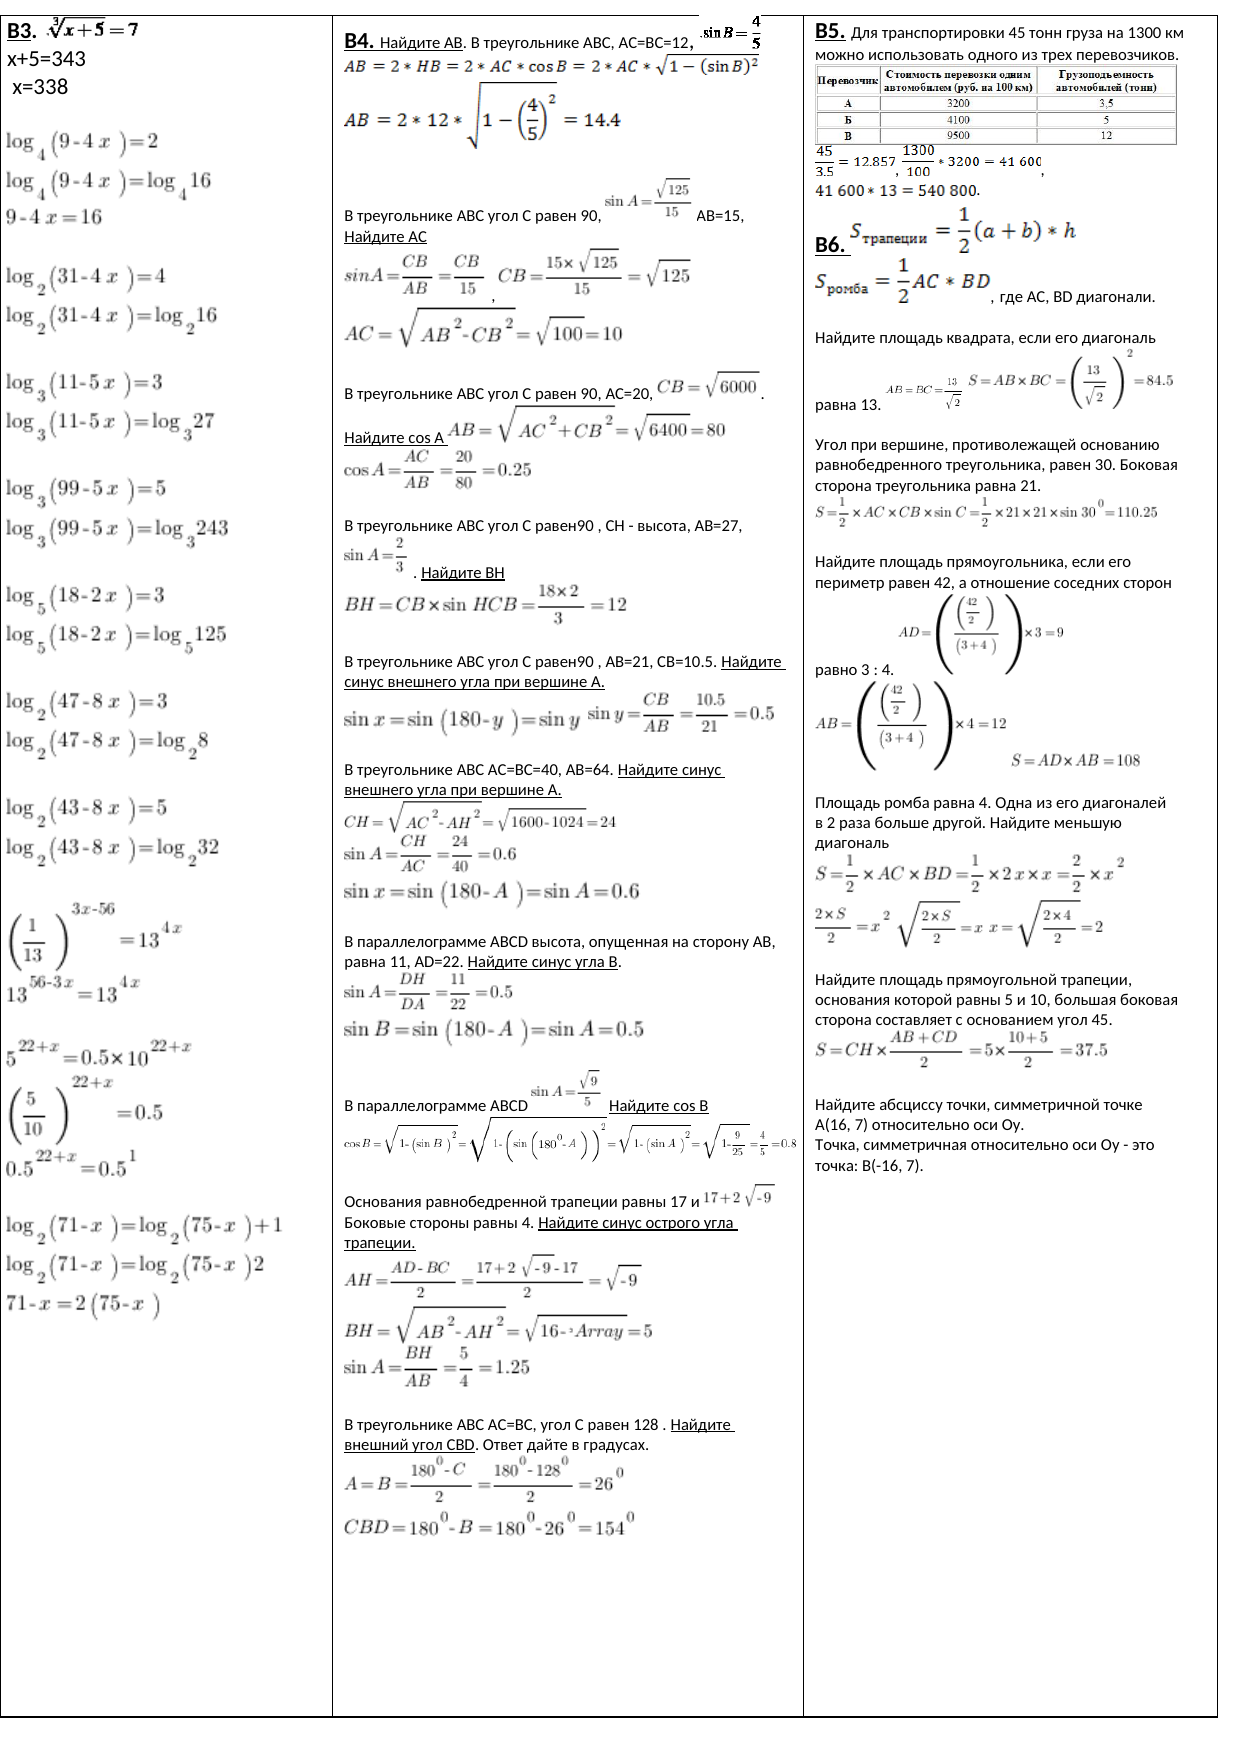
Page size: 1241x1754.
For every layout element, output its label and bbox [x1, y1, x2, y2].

picture [6, 687, 214, 766]
picture [6, 900, 187, 1010]
picture [344, 971, 648, 1049]
picture [344, 253, 491, 301]
table_header [1, 16, 332, 1716]
picture [344, 582, 629, 631]
picture [344, 448, 535, 495]
table_header [804, 16, 1217, 1716]
picture [703, 1182, 776, 1208]
picture [815, 679, 1008, 772]
picture [815, 906, 892, 949]
picture [6, 793, 223, 873]
picture [850, 207, 1076, 253]
picture [588, 691, 778, 739]
picture [531, 1068, 606, 1111]
picture [6, 127, 215, 232]
picture [6, 262, 221, 341]
picture [344, 54, 759, 75]
picture [968, 347, 1176, 410]
picture [885, 376, 966, 410]
picture [344, 535, 413, 578]
picture [898, 592, 1067, 676]
picture [6, 1211, 287, 1323]
picture [815, 852, 1128, 949]
picture [815, 1029, 1111, 1074]
picture [344, 705, 585, 739]
picture [344, 305, 626, 349]
picture [344, 1252, 656, 1394]
table_header [333, 16, 803, 1716]
picture [344, 82, 621, 149]
picture [498, 246, 692, 301]
picture [6, 474, 234, 554]
picture [605, 176, 697, 222]
picture [344, 1454, 637, 1542]
picture [344, 1115, 799, 1163]
picture [657, 369, 761, 399]
picture [42, 16, 140, 38]
picture [344, 799, 645, 911]
picture [1011, 752, 1143, 772]
picture [699, 15, 761, 49]
picture [6, 1037, 198, 1184]
picture [6, 368, 220, 447]
picture [815, 64, 1178, 176]
picture [815, 495, 1159, 532]
picture [815, 258, 991, 303]
picture [815, 184, 976, 196]
picture [6, 581, 229, 660]
picture [447, 403, 730, 444]
